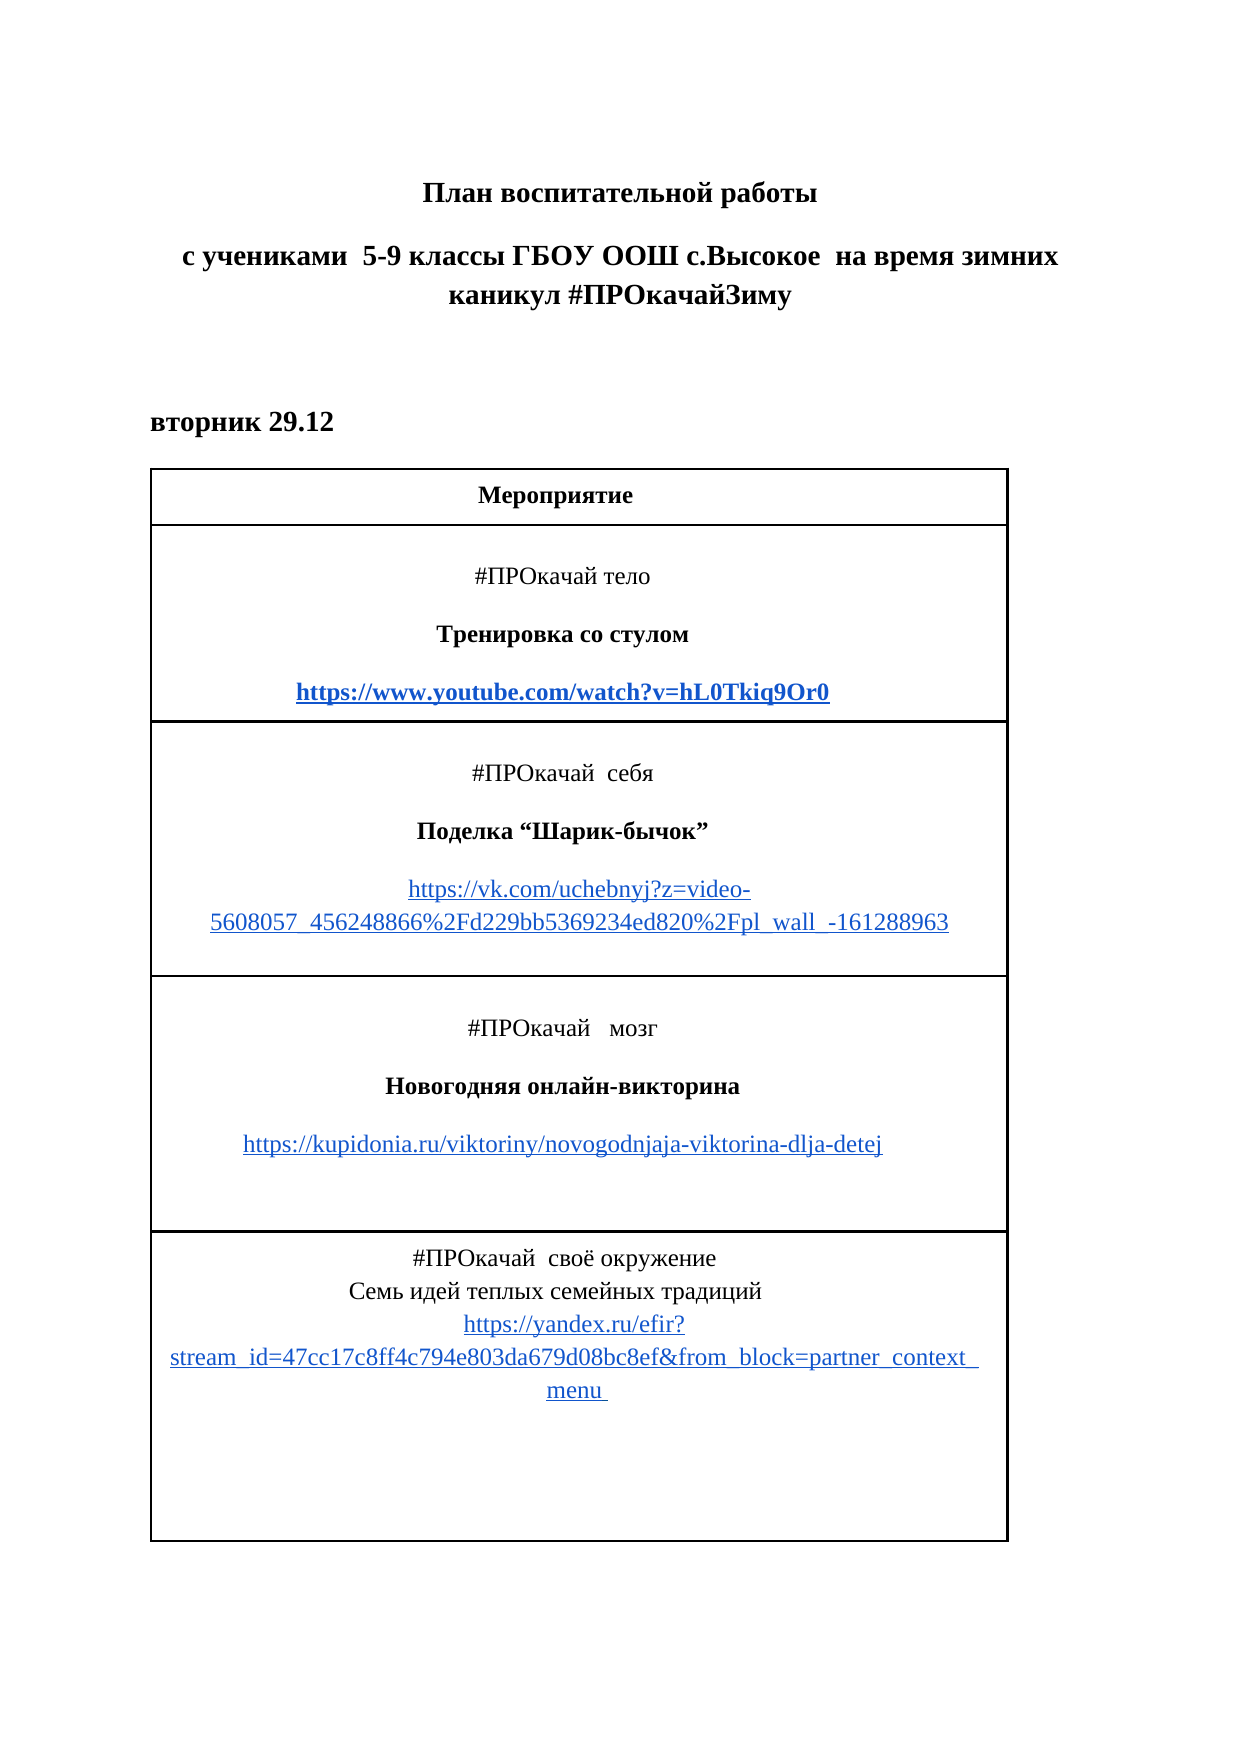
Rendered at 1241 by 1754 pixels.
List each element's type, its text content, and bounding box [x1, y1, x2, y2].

table_cell #ПРОкачай себя Поделка “Шарик-бычок” https://vk.com/uchebnyj?z=video-5608057_456248866%2Fd229bb5369234ed820%2Fpl_wall_-161288963 [152, 723, 1006, 975]
table_cell #ПРОкачай своё окружение Семь идей теплых семейных традиций https://yandex.ru/efir?stream_id=47cc17c8ff4c794e803da679d08bc8ef&from_block=partner_context_menu [152, 1233, 1006, 1540]
text вторник 29.12 [150, 404, 1090, 438]
text с учениками 5-9 классы ГБОУ ООШ с.Высокое на время зимних каникул #ПРОкачайЗиму [150, 238, 1090, 311]
table_cell #ПРОкачай мозг Новогодняя онлайн-викторина https://kupidonia.ru/viktoriny/novogodnjaja-viktorina-dlja-detej [152, 977, 1006, 1230]
text План воспитательной работы [150, 175, 1090, 208]
table_header Мероприятие [152, 470, 1006, 523]
table_cell #ПРОкачай тело Тренировка со стулом https://www.youtube.com/watch?v=hL0Tkiq9Or0 [152, 526, 1006, 720]
